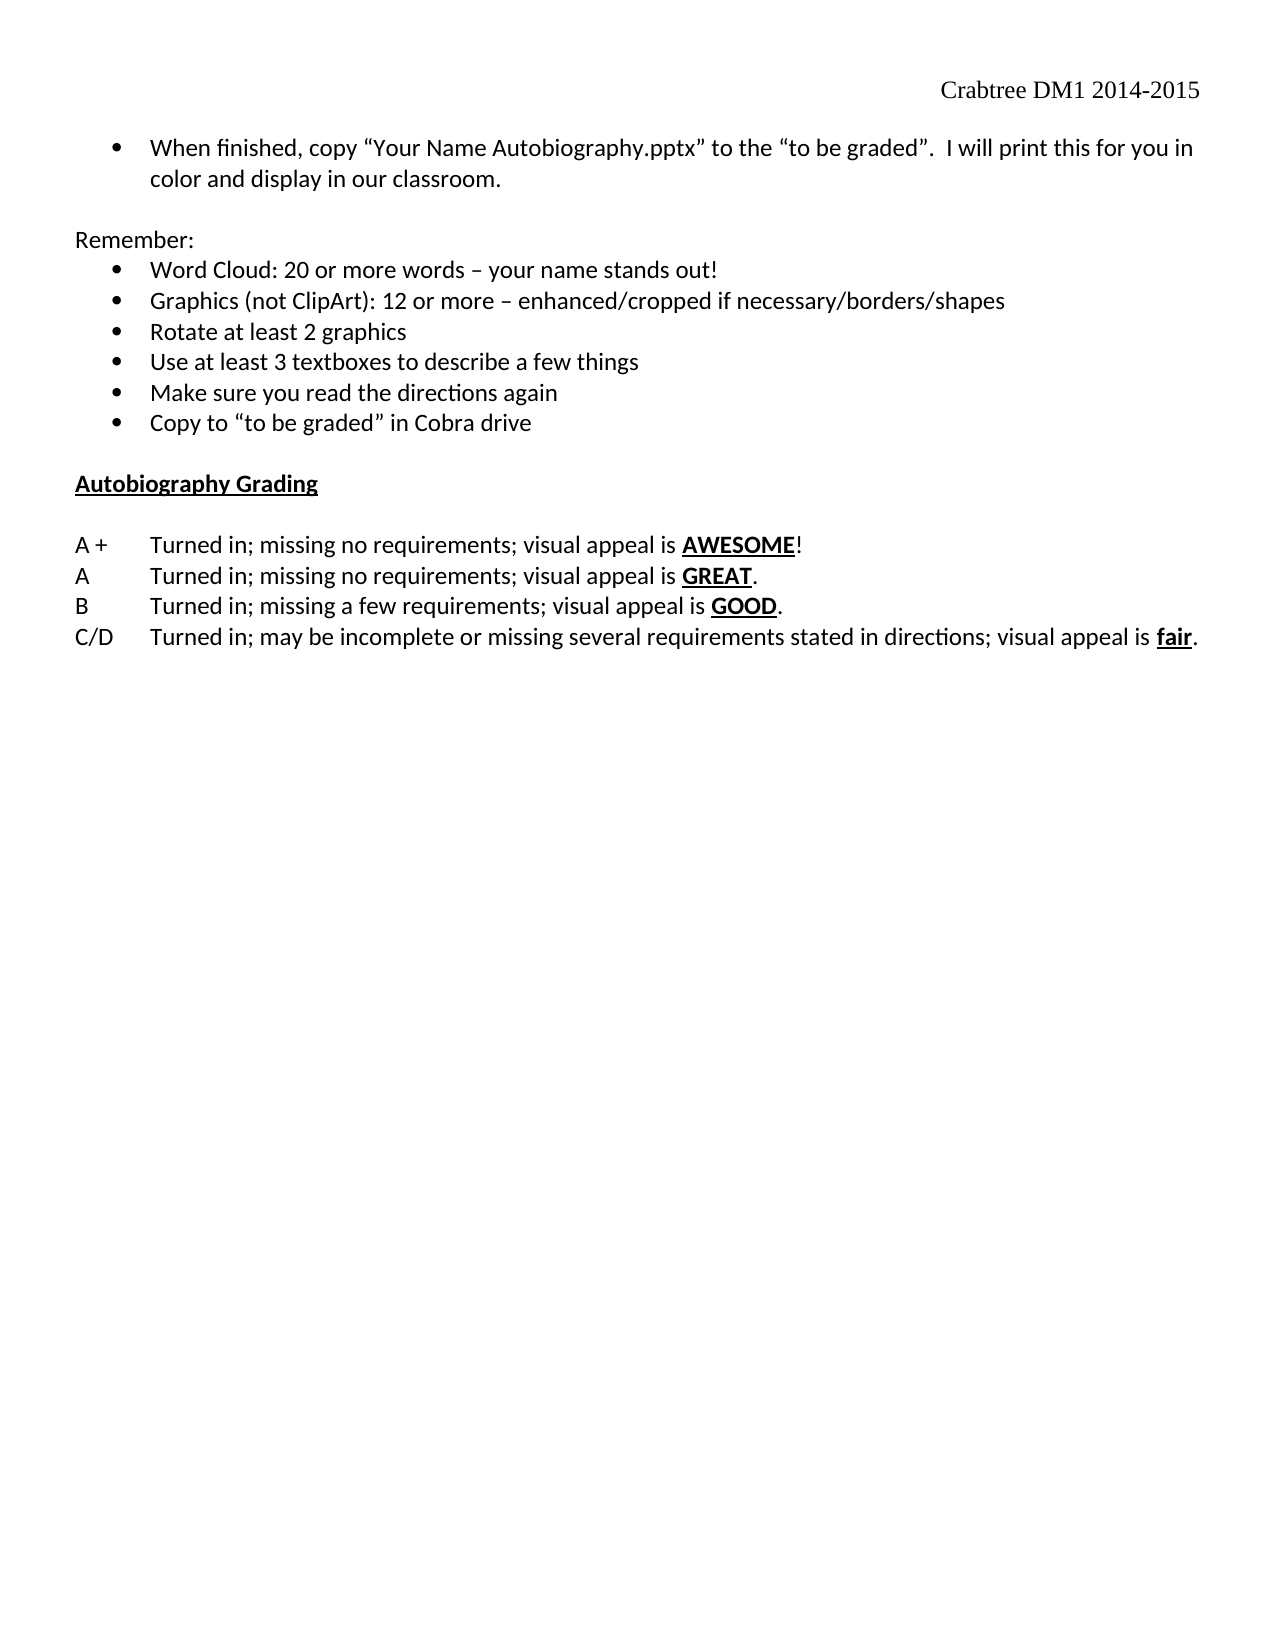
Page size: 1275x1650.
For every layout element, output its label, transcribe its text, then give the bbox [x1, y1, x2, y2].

list Use at least 3 textboxes to describe a few things [112, 346, 1200, 377]
text Remember: [75, 224, 1200, 254]
list Rotate at least 2 graphics [112, 316, 1200, 346]
list Copy to “to be graded” in Cobra drive [112, 407, 1200, 438]
text C/D Turned in; may be incomplete or missing several requirements stated in directions; visual appeal is fair. [75, 621, 1200, 651]
text Autobiography Grading [75, 468, 1200, 499]
text A Turned in; missing no requirements; visual appeal is GREAT. [75, 560, 1200, 590]
list Word Cloud: 20 or more words – your name stands out! [112, 254, 1200, 285]
text A + Turned in; missing no requirements; visual appeal is AWESOME! [75, 529, 1200, 560]
text B Turned in; missing a few requirements; visual appeal is GOOD. [75, 590, 1200, 621]
list Graphics (not ClipArt): 12 or more – enhanced/cropped if necessary/borders/shapes [112, 285, 1200, 316]
list Make sure you read the directions again [112, 377, 1200, 407]
list When finished, copy “Your Name Autobiography.pptx” to the “to be graded”. I will print this for you in color and display in our classroom. [112, 132, 1200, 193]
